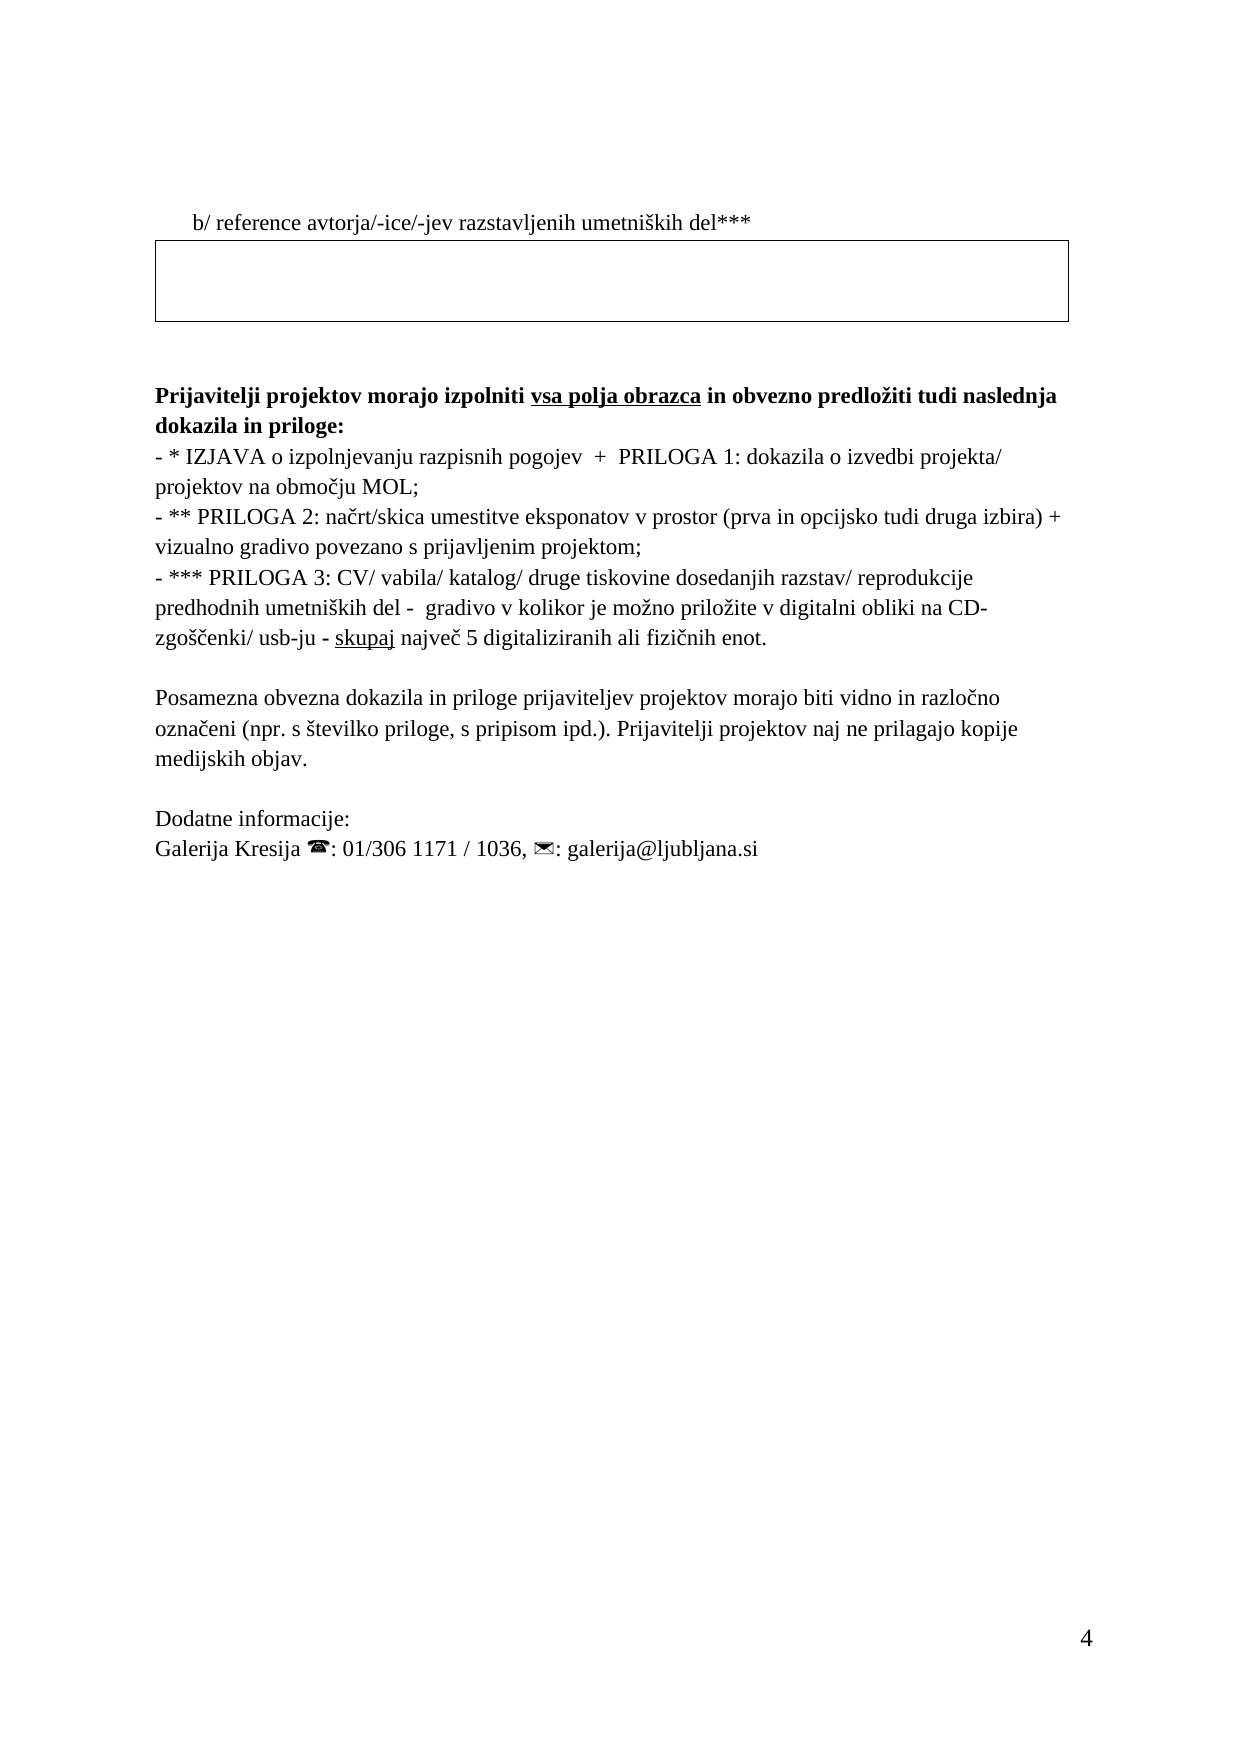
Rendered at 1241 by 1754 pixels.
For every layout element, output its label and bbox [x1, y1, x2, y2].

table_cell [148, 89, 1076, 866]
